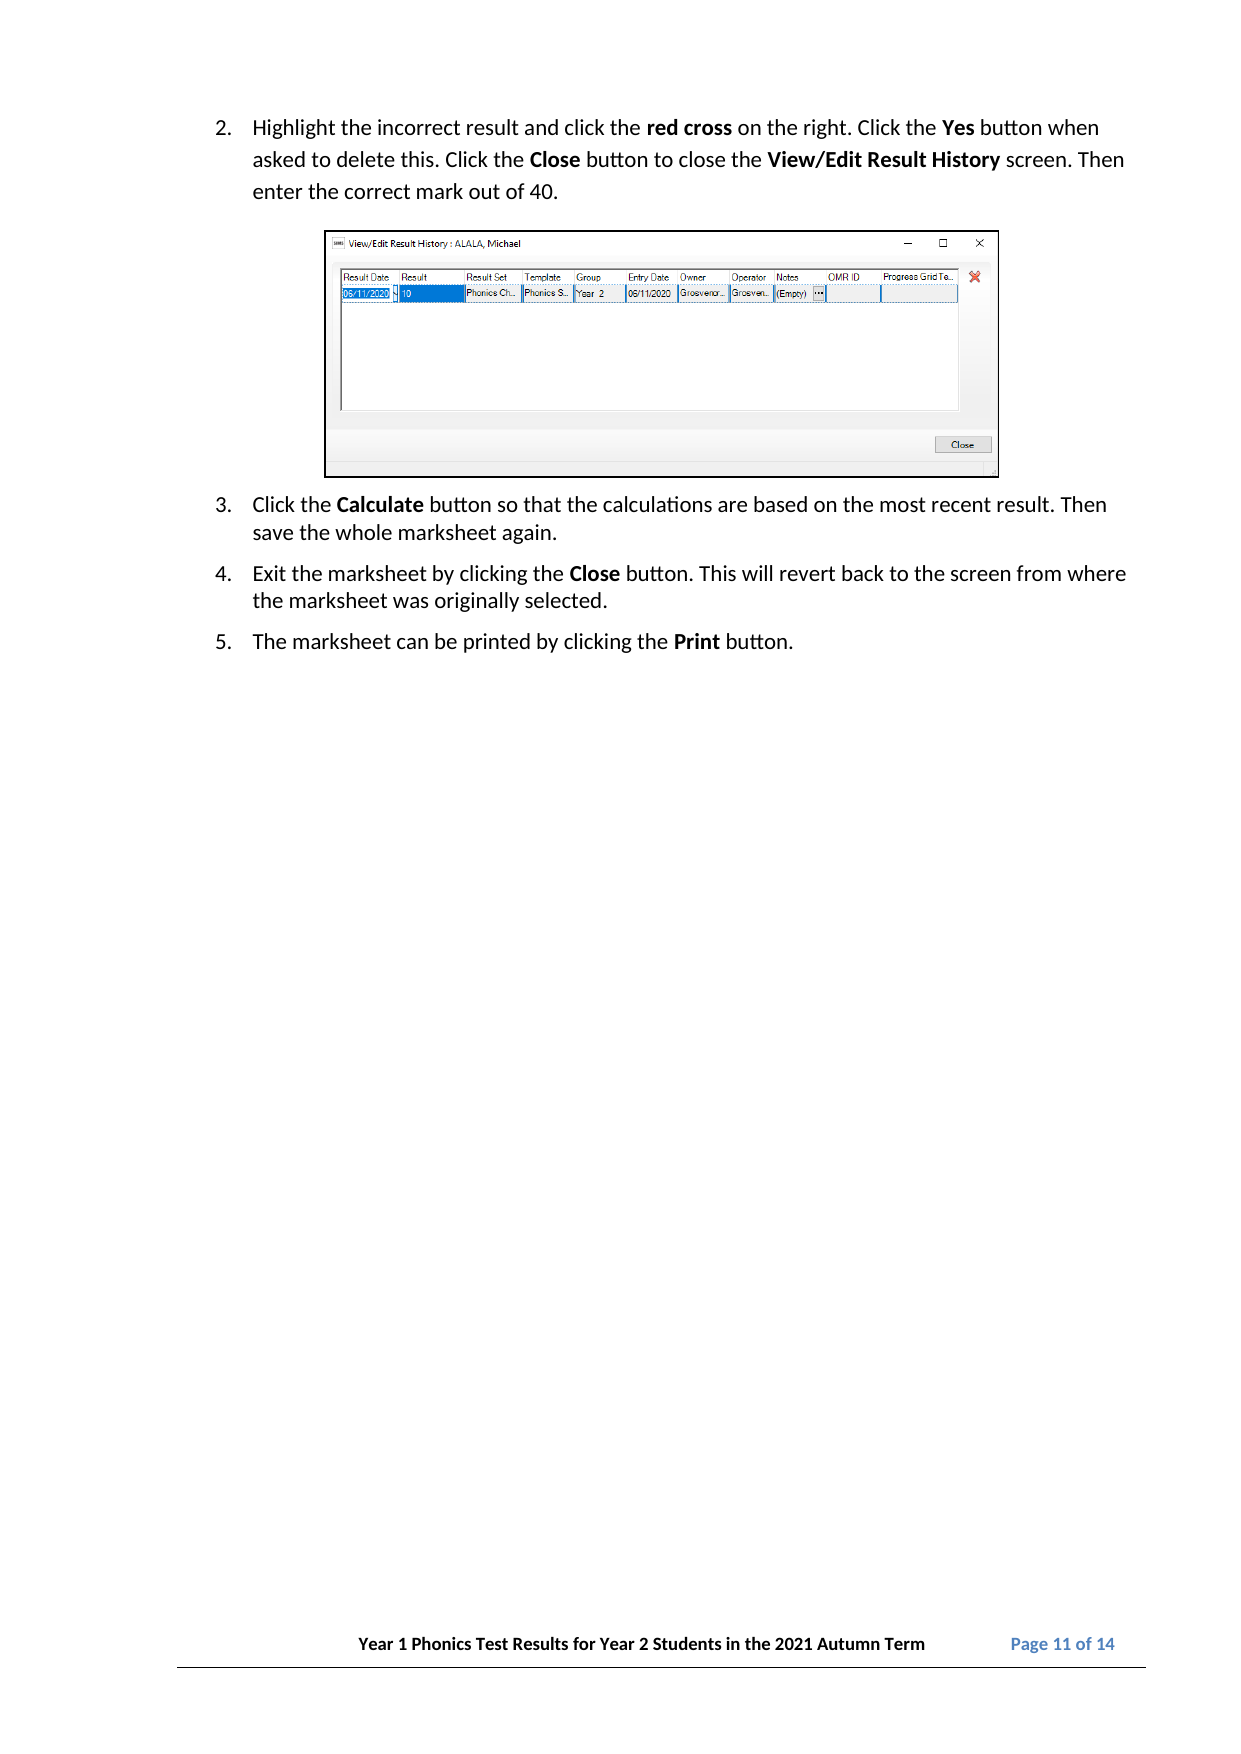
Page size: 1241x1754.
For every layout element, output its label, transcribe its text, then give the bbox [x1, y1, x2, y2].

list Click the Calculate button so that the calculations are based on the most recent result. Then save the whole marksheet again. [215, 490, 1146, 546]
list Highlight the incorrect result and click the red cross on the right. Click the Yes button when asked to delete this. Click the Close button to close the View/Edit Result History screen. Then enter the correct mark out of 40. [215, 113, 1146, 205]
list The marksheet can be printed by clicking the Print button. [215, 627, 1146, 655]
picture [326, 232, 998, 476]
list Exit the marksheet by clicking the Close button. This will revert back to the screen from where the marksheet was originally selected. [215, 559, 1146, 615]
